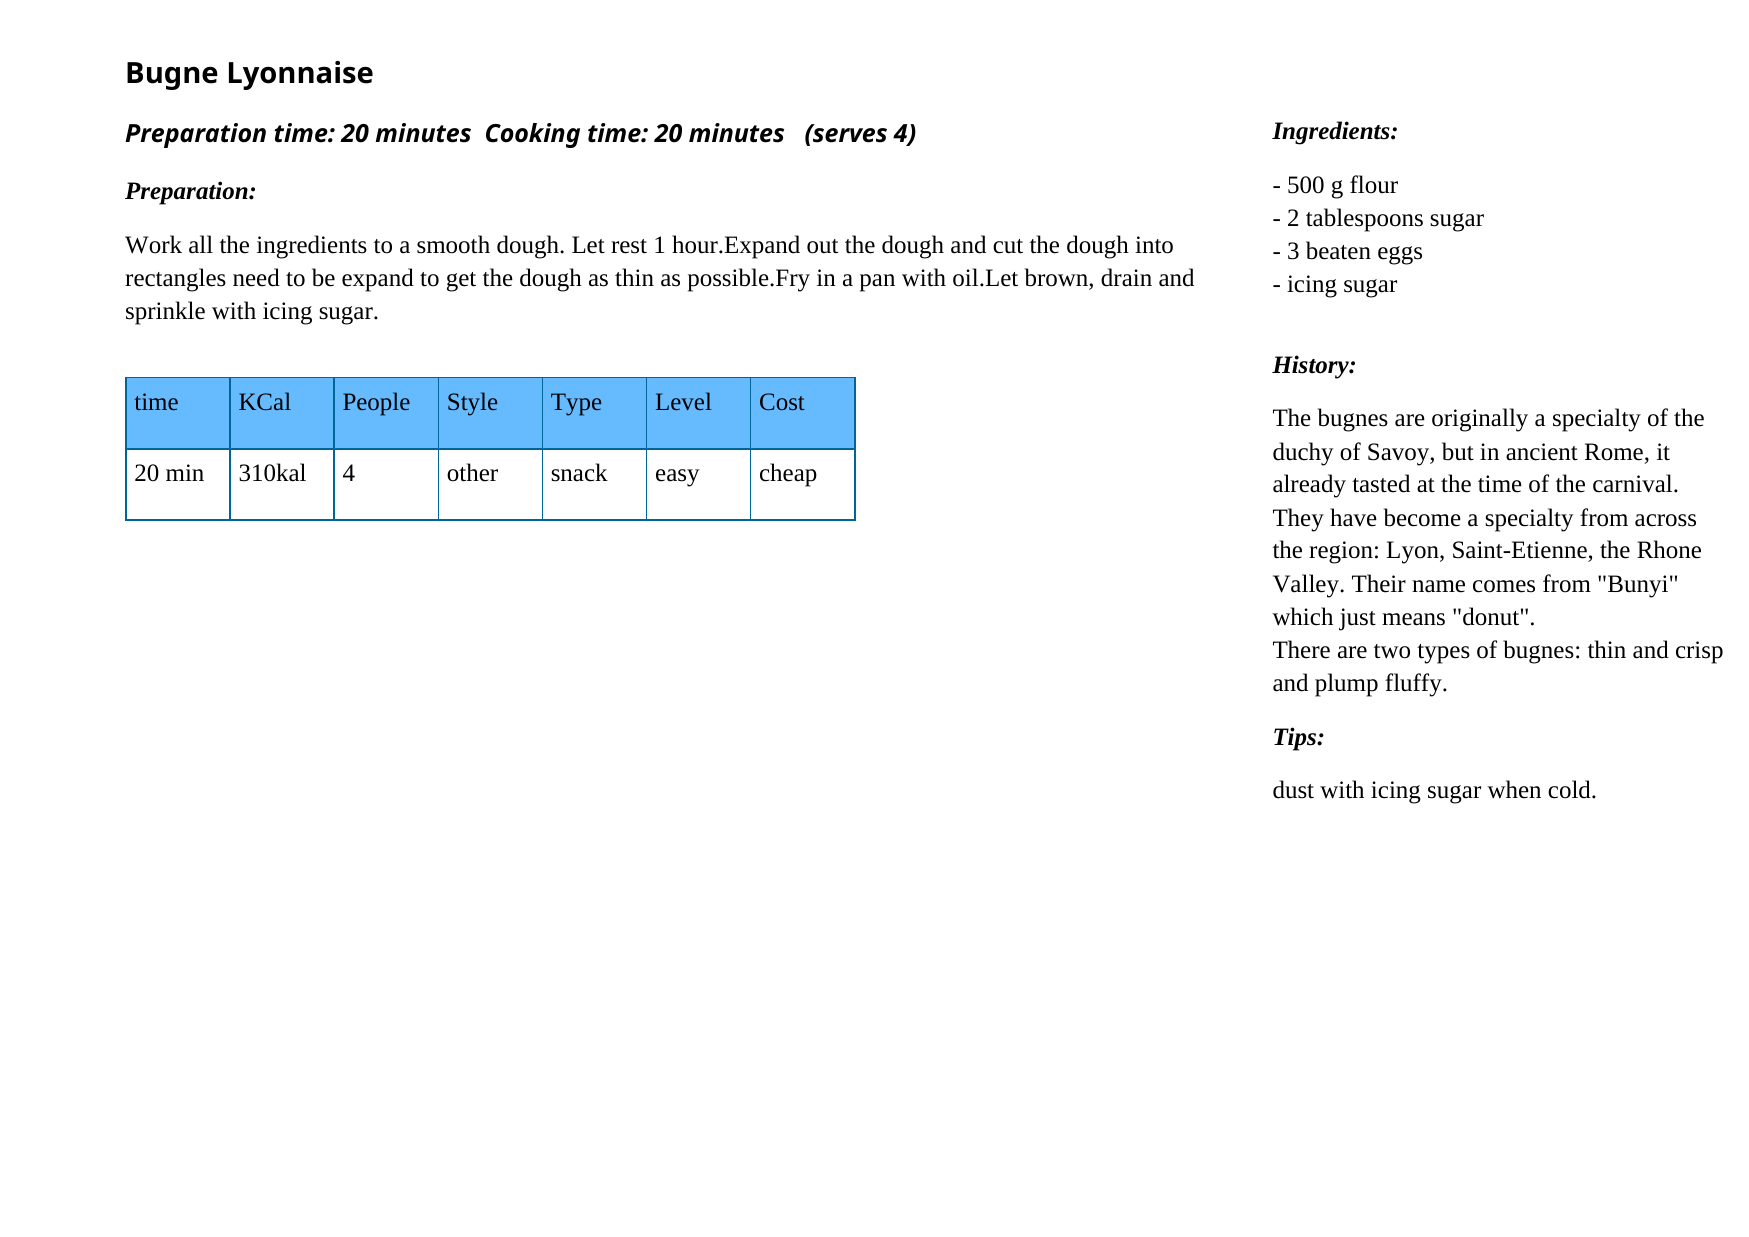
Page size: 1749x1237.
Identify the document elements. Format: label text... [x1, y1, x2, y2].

table_cell Preparation time: 20 minutes Cooking time: 20 minutes (serves 4) Preparation: Work all the ingredients to a smooth dough. Let rest 1 hour. Expand out the dough and cut the dough into rectangles need to be expand to get the dough as thin as possible. Fry in a pan with oil. Let brown, drain and sprinkle with icing sugar. [124, 116, 1271, 828]
table_cell Ingredients: - 500 g flour - 2 tablespoons sugar - 3 beaten eggs - icing sugar History: The bugnes are originally a specialty of the duchy of Savoy, but in ancient Rome, it already tasted at the time of the carnival. They have become a specialty from across the region: Lyon, Saint-Etienne, the Rhone Valley. Their name comes from "Bunyi" which just means "donut". There are two types of bugnes: thin and crisp and plump fluffy. Tips: dust with icing sugar when cold. [1271, 116, 1727, 828]
table_header Bugne Lyonnaise [124, 52, 1727, 116]
